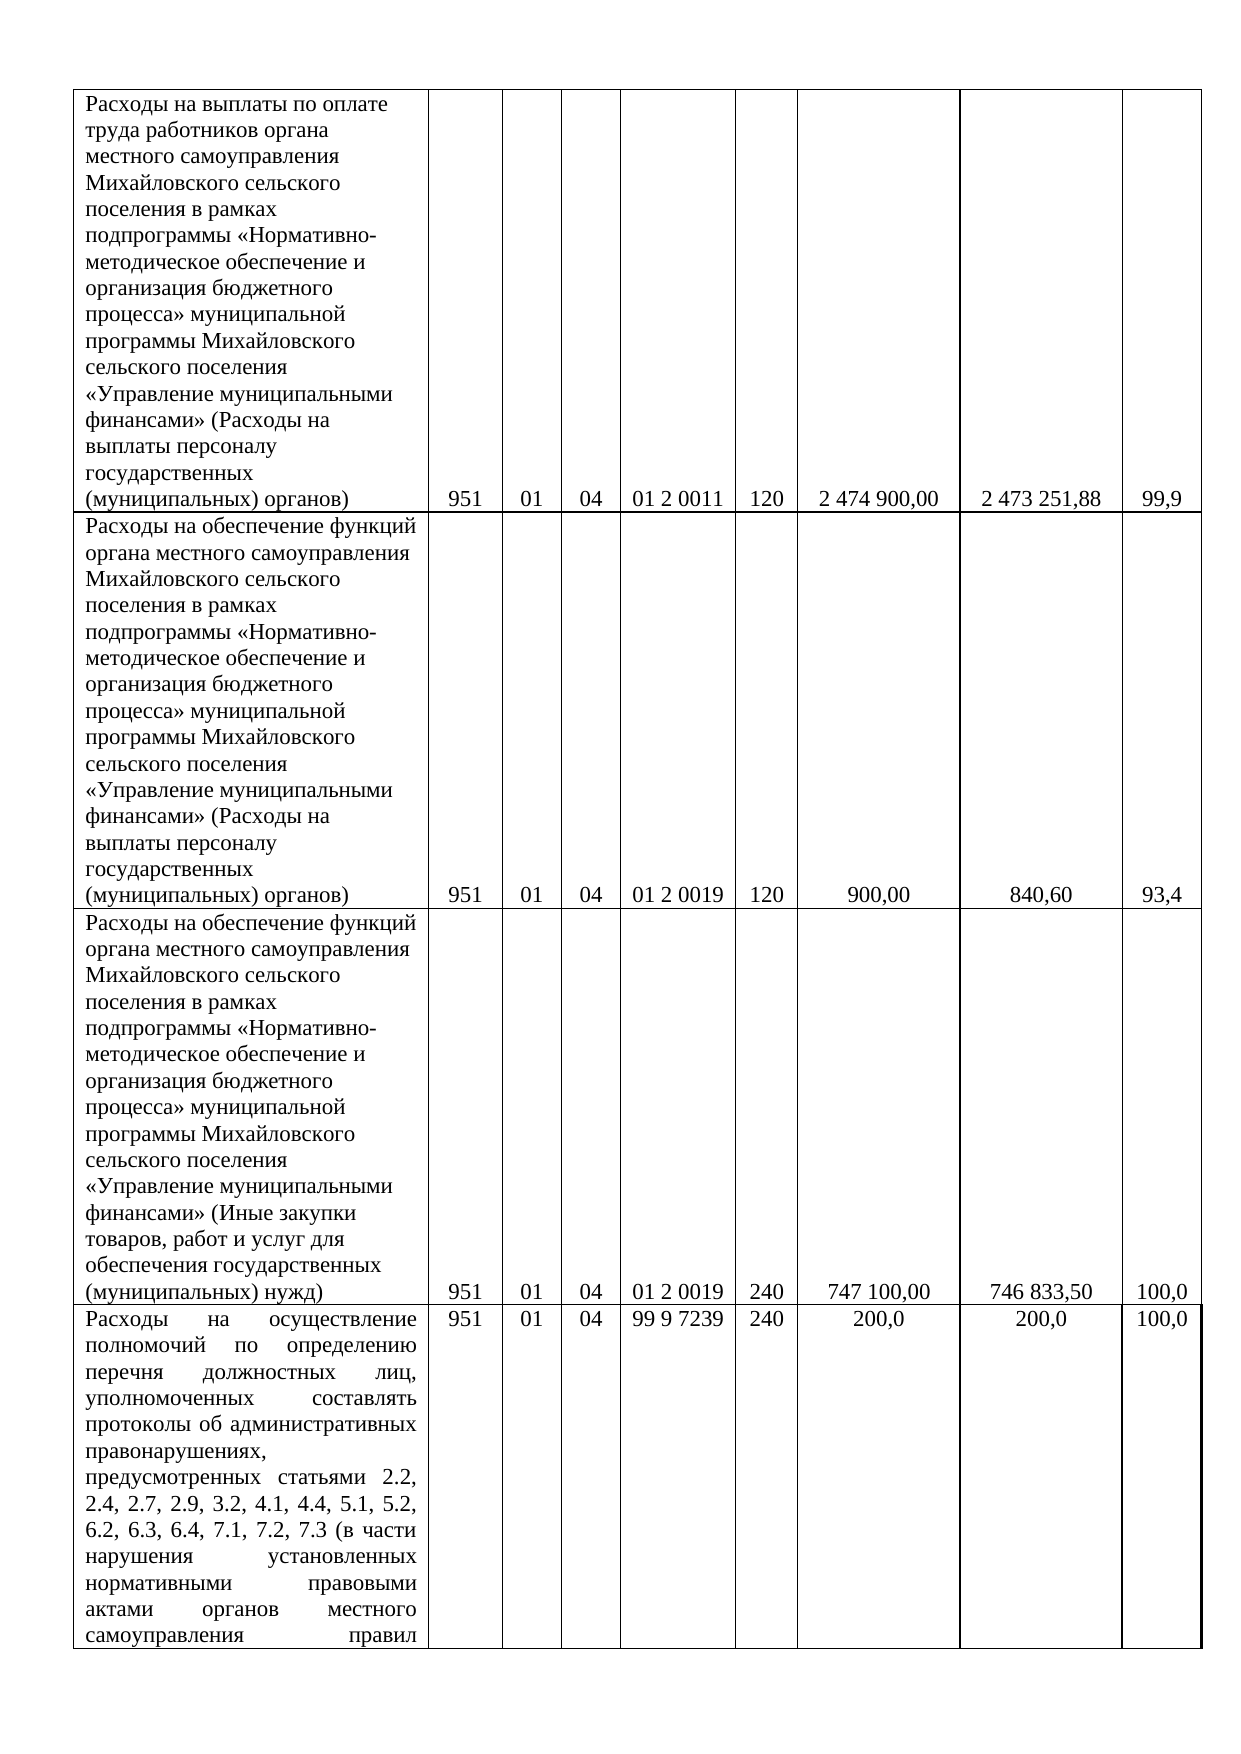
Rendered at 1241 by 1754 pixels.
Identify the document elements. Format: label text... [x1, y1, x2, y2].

table_cell 951 [429, 1305, 502, 1648]
table_cell 100,0 [1123, 909, 1201, 1304]
table_cell 01 2 0019 [621, 909, 735, 1304]
table_cell 93,4 [1123, 513, 1201, 908]
table_cell 01 [503, 513, 561, 908]
table_cell 200,0 [961, 1305, 1121, 1648]
table_cell 01 2 0011 [621, 90, 735, 511]
table_cell Расходы на обеспечение функций органа местного самоуправления Михайловского сельского поселения в рамках подпрограммы «Нормативно-методическое обеспечение и организация бюджетного процесса» муниципальной программы Михайловского сельского поселения «Управление муниципальными финансами» (Расходы на выплаты персоналу государственных (муниципальных) органов) [74, 513, 428, 908]
table_cell 120 [736, 90, 797, 511]
table_cell 240 [736, 1305, 797, 1648]
table_cell 2 474 900,00 [798, 90, 959, 511]
table_cell 840,60 [961, 513, 1122, 908]
table_cell 100,0 [1123, 1305, 1200, 1648]
table_cell Расходы на выплаты по оплате труда работников органа местного самоуправления Михайловского сельского поселения в рамках подпрограммы «Нормативно-методическое обеспечение и организация бюджетного процесса» муниципальной программы Михайловского сельского поселения «Управление муниципальными финансами» (Расходы на выплаты персоналу государственных (муниципальных) органов) [74, 90, 428, 511]
table_cell 200,0 [798, 1305, 959, 1648]
table_cell 240 [736, 909, 797, 1304]
table_cell 900,00 [798, 513, 959, 908]
table_cell Расходы на обеспечение функций органа местного самоуправления Михайловского сельского поселения в рамках подпрограммы «Нормативно-методическое обеспечение и организация бюджетного процесса» муниципальной программы Михайловского сельского поселения «Управление муниципальными финансами» (Иные закупки товаров, работ и услуг для обеспечения государственных (муниципальных) нужд) [74, 909, 428, 1304]
table_cell 04 [562, 513, 620, 908]
table_cell 01 [503, 90, 561, 511]
table_cell 99 9 7239 [621, 1305, 735, 1648]
table_cell 2 473 251,88 [961, 90, 1122, 511]
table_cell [74, 1305, 428, 1648]
table_cell 99,9 [1123, 90, 1201, 511]
table_cell 951 [429, 90, 502, 511]
table_cell 01 2 0019 [621, 513, 735, 908]
table_cell 04 [562, 909, 620, 1304]
table_cell 120 [736, 513, 797, 908]
table_cell 04 [562, 1305, 620, 1648]
table_cell 951 [429, 909, 502, 1304]
table_cell 04 [562, 90, 620, 511]
table_cell 951 [429, 513, 502, 908]
table_cell 01 [503, 909, 561, 1304]
table_cell 746 833,50 [961, 909, 1122, 1304]
table_cell 01 [503, 1305, 561, 1648]
table_cell 747 100,00 [798, 909, 959, 1304]
